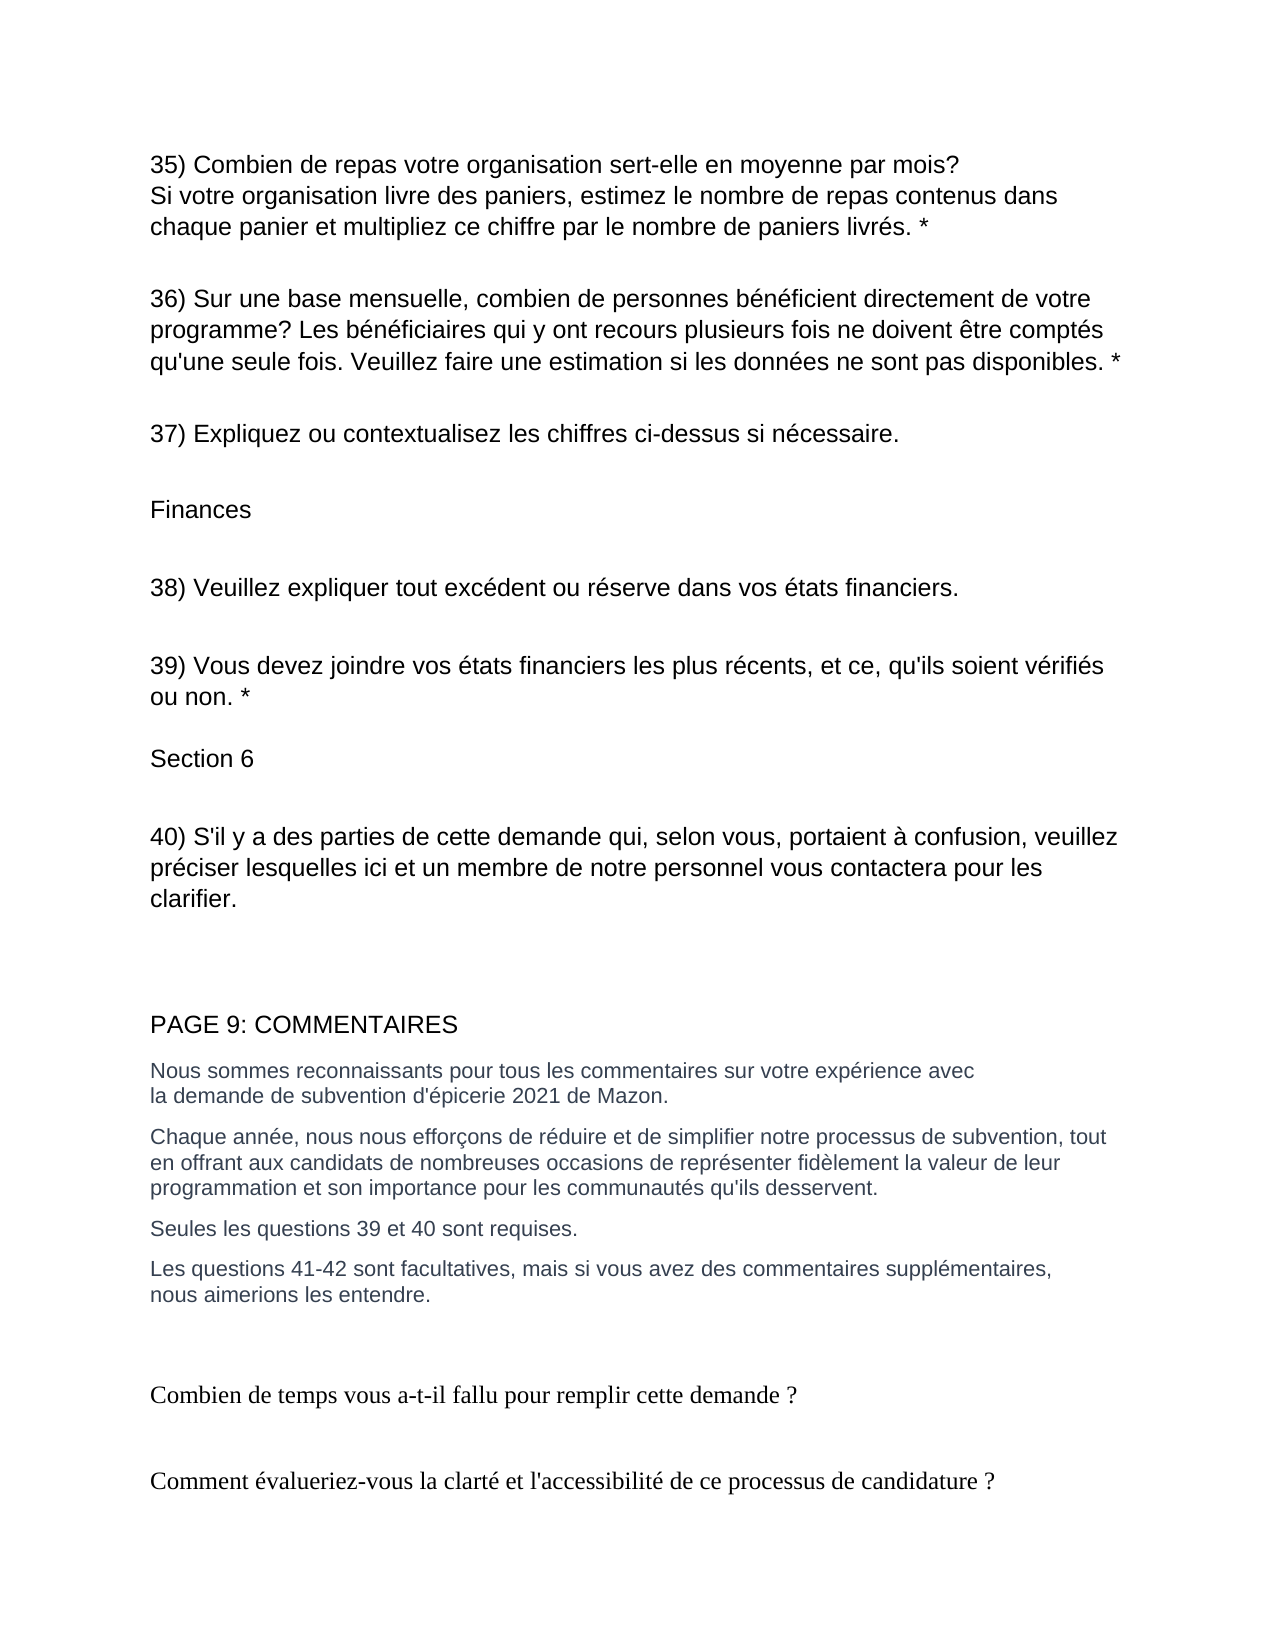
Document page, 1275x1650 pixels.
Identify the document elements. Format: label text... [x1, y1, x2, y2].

subtitle Finances [150, 495, 1125, 524]
subtitle 36) Sur une base mensuelle, combien de personnes bénéficient directement de votre programme? Les bénéficiaires qui y ont recours plusieurs fois ne doivent être comptés qu'une seule fois. Veuillez faire une estimation si les données ne sont pas disponibles. * [150, 284, 1125, 412]
text PAGE 9: COMMENTAIRES [150, 1011, 1125, 1039]
text Comment évalueriez-vous la clarté et l'accessibilité de ce processus de candidature ? [150, 1466, 1125, 1495]
text Nous sommes reconnaissants pour tous les commentaires sur votre expérience avec la demande de subvention d'épicerie 2021 de Mazon. [150, 1058, 1125, 1109]
text Combien de temps vous a-t-il fallu pour remplir cette demande ? [150, 1380, 1125, 1409]
subtitle 38) Veuillez expliquer tout excédent ou réserve dans vos états financiers. [150, 573, 1125, 602]
text Chaque année, nous nous efforçons de réduire et de simplifier notre processus de subvention, tout en offrant aux candidats de nombreuses occasions de représenter fidèlement la valeur de leur programmation et son importance pour les communautés qu'ils desservent. [150, 1124, 1125, 1200]
subtitle 35) Combien de repas votre organisation sert-elle en moyenne par mois? Si votre organisation livre des paniers, estimez le nombre de repas contenus dans chaque panier et multipliez ce chiffre par le nombre de paniers livrés. * [150, 150, 1125, 278]
subtitle 39) Vous devez joindre vos états financiers les plus récents, et ce, qu'ils soient vérifiés ou non. * Section 6 [150, 651, 1125, 773]
text Les questions 41-42 sont facultatives, mais si vous avez des commentaires supplémentaires, nous aimerions les entendre. [150, 1256, 1125, 1307]
text Seules les questions 39 et 40 sont requises. [150, 1216, 1125, 1241]
subtitle 40) S'il y a des parties de cette demande qui, selon vous, portaient à confusion, veuillez préciser lesquelles ici et un membre de notre personnel vous contactera pour les clarifier. [150, 822, 1125, 913]
subtitle 37) Expliquez ou contextualisez les chiffres ci-dessus si nécessaire. [150, 419, 1125, 448]
